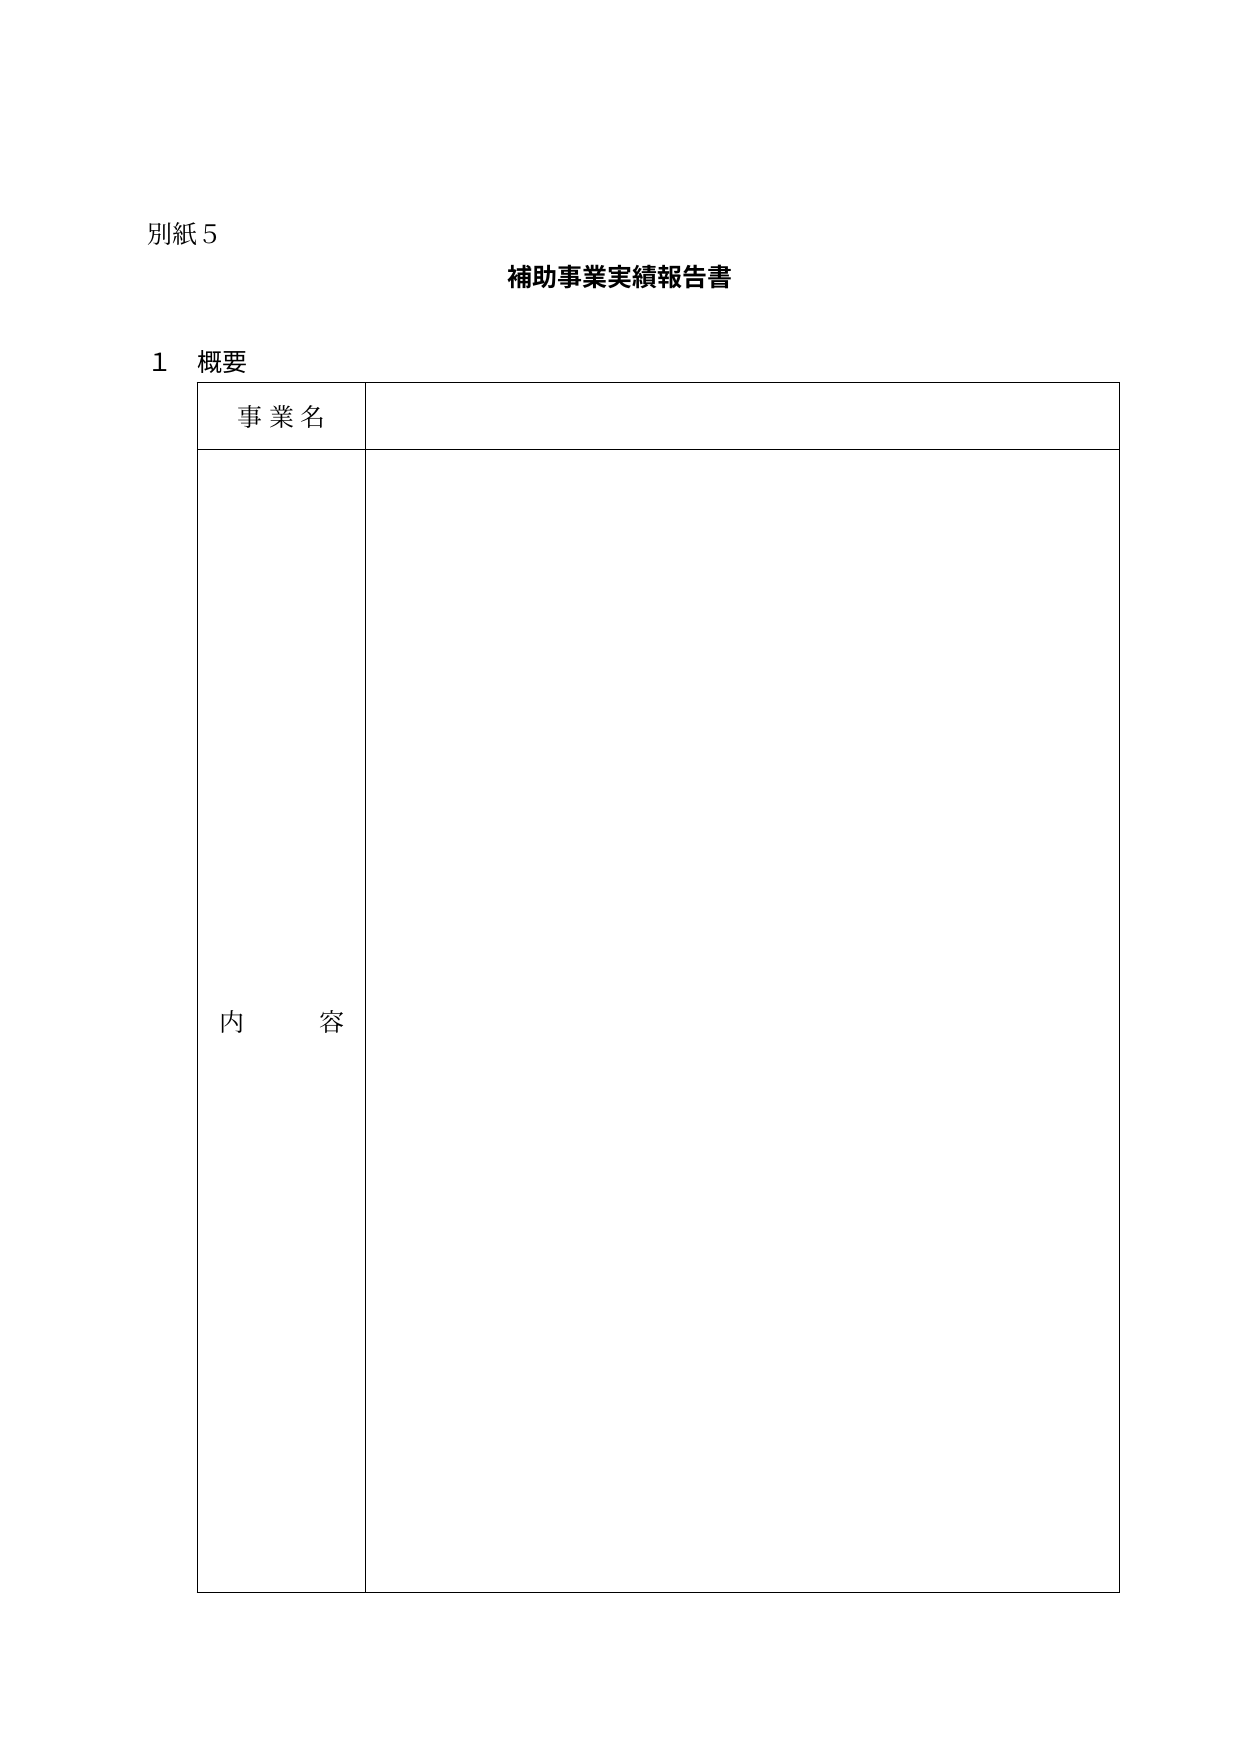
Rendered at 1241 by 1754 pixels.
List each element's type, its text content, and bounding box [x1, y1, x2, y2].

table_cell 内 容 [198, 450, 365, 1592]
table_header 事業名 [198, 383, 365, 449]
table_header [366, 383, 1119, 449]
text 別紙５ [148, 212, 1092, 254]
table_cell [366, 450, 1119, 1592]
text １ 概要 [148, 339, 1092, 382]
text 補助事業実績報告書 [148, 254, 1092, 297]
